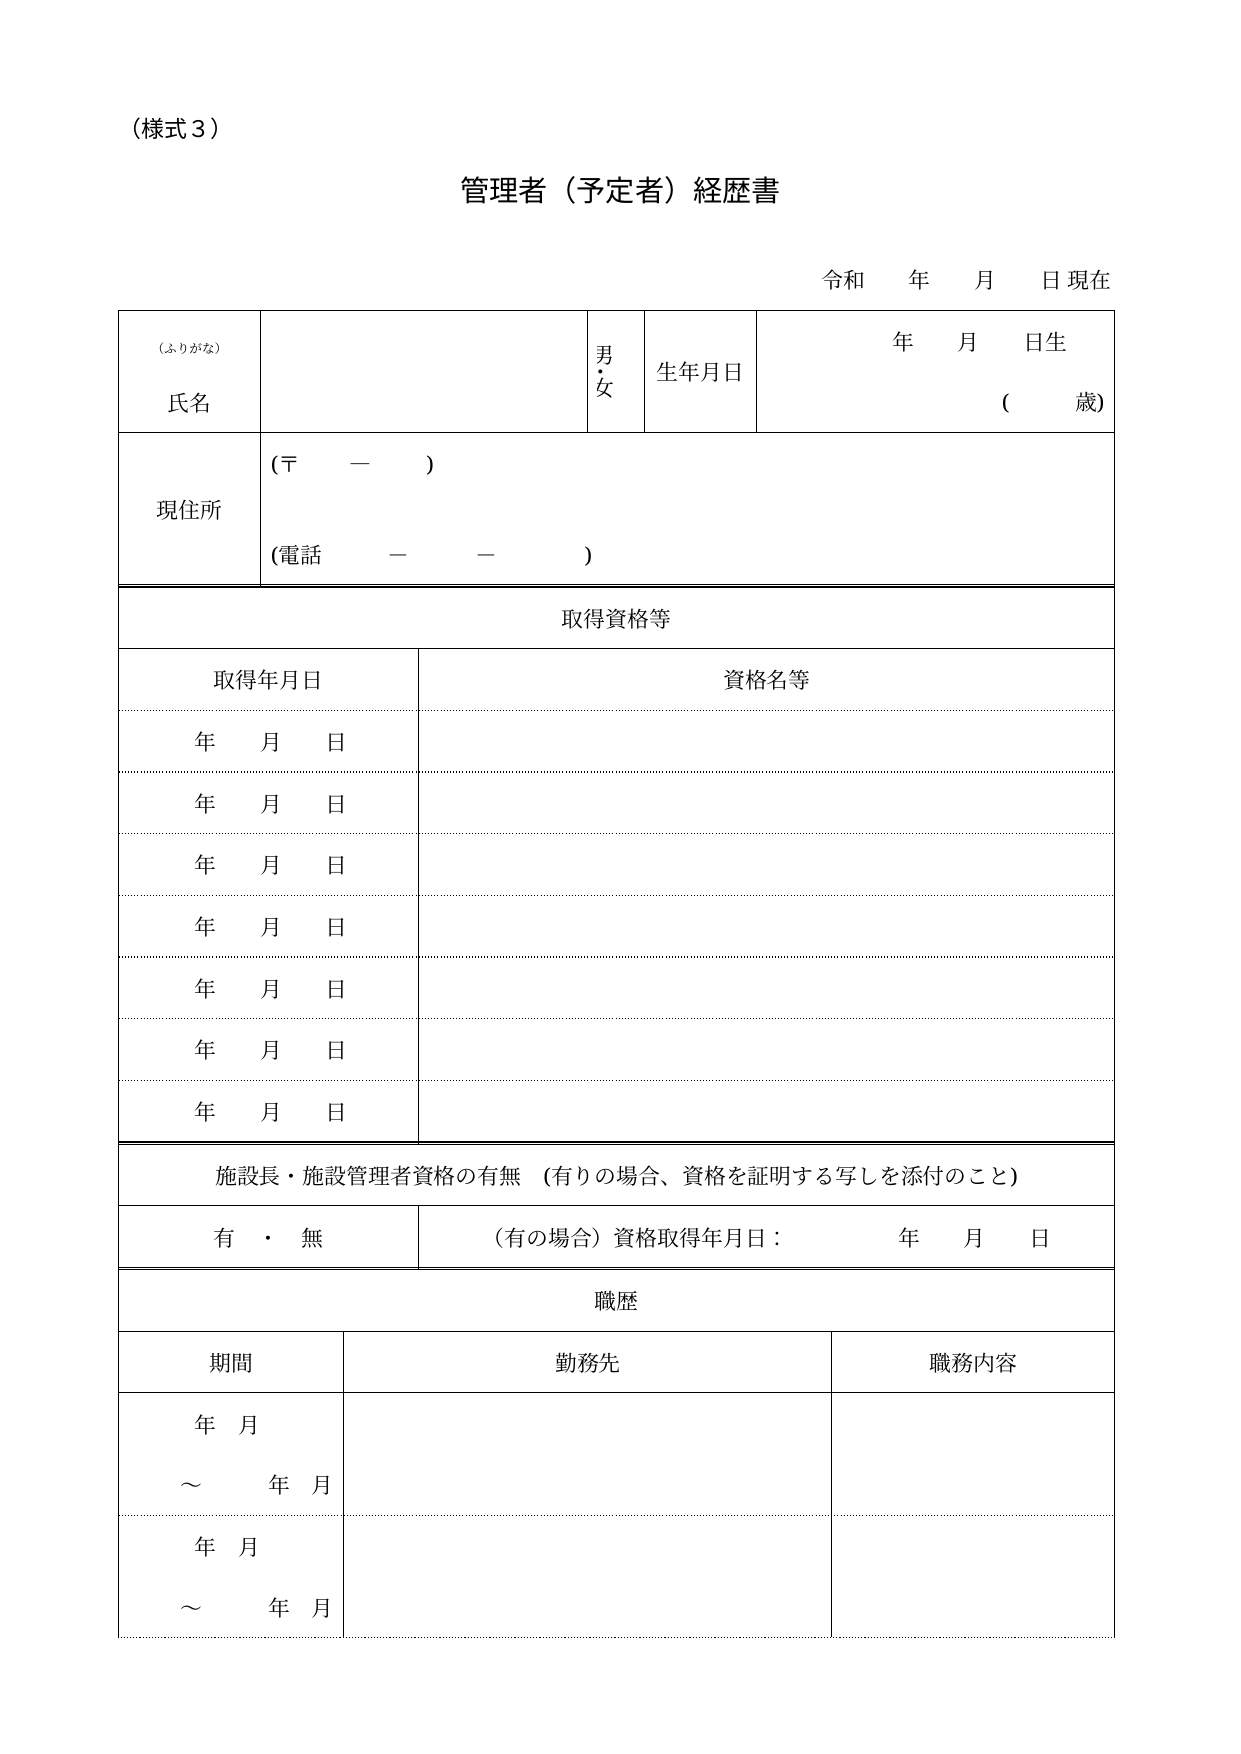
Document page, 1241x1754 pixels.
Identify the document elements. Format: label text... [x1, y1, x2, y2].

table_cell 年 月 日 [119, 895, 418, 956]
table_cell 年 月 日 [119, 833, 418, 895]
table_cell [832, 1393, 1114, 1514]
text 令和 年 月 日 現在 [118, 249, 1111, 309]
table_cell 年 月 日 [119, 771, 418, 833]
table_cell [419, 956, 1114, 1018]
table_header 生年月日 [645, 311, 756, 432]
table_cell 取得年月日 [119, 649, 418, 710]
table_cell 年 月 日 [119, 1018, 418, 1080]
table_header [261, 311, 587, 432]
table_cell [419, 833, 1114, 895]
table_cell 現住所 [119, 433, 260, 584]
text 管理者（予定者）経歴書 [118, 158, 1122, 218]
table_cell 職歴 [119, 1270, 1114, 1331]
table_cell 職務内容 [832, 1332, 1114, 1392]
table_header 年 月 日生 ( 歳) [757, 311, 1114, 432]
table_cell 年 月 ～ 年 月 [119, 1515, 343, 1637]
table_cell [419, 771, 1114, 833]
table_cell （有の場合）資格取得年月日： 年 月 日 [419, 1206, 1114, 1267]
table_cell 年 月 日 [119, 1080, 418, 1141]
table_cell [419, 1018, 1114, 1080]
table_cell [344, 1393, 831, 1514]
table_cell 年 月 ～ 年 月 [119, 1393, 343, 1514]
table_cell 取得資格等 [119, 588, 1114, 648]
table_cell 期間 [119, 1332, 343, 1392]
table_cell 有 ・ 無 [119, 1206, 418, 1267]
table_cell 施設長・施設管理者資格の有無 (有りの場合、資格を証明する写しを添付のこと) [119, 1145, 1114, 1205]
table_cell 資格名等 [419, 649, 1114, 710]
table_header （ふりがな） 氏名 [119, 311, 260, 432]
table_cell 年 月 日 [119, 956, 418, 1018]
table_cell 勤務先 [344, 1332, 831, 1392]
table_header 男･女 [588, 311, 644, 432]
table_cell 年 月 日 [119, 710, 418, 771]
table_cell [832, 1515, 1114, 1637]
table_cell [419, 1080, 1114, 1141]
table_cell [344, 1515, 831, 1637]
table_cell [419, 710, 1114, 771]
text （様式３） [118, 97, 1122, 158]
table_cell [419, 895, 1114, 956]
table_cell (〒 ― ) (電話 － － ) [261, 433, 1114, 584]
